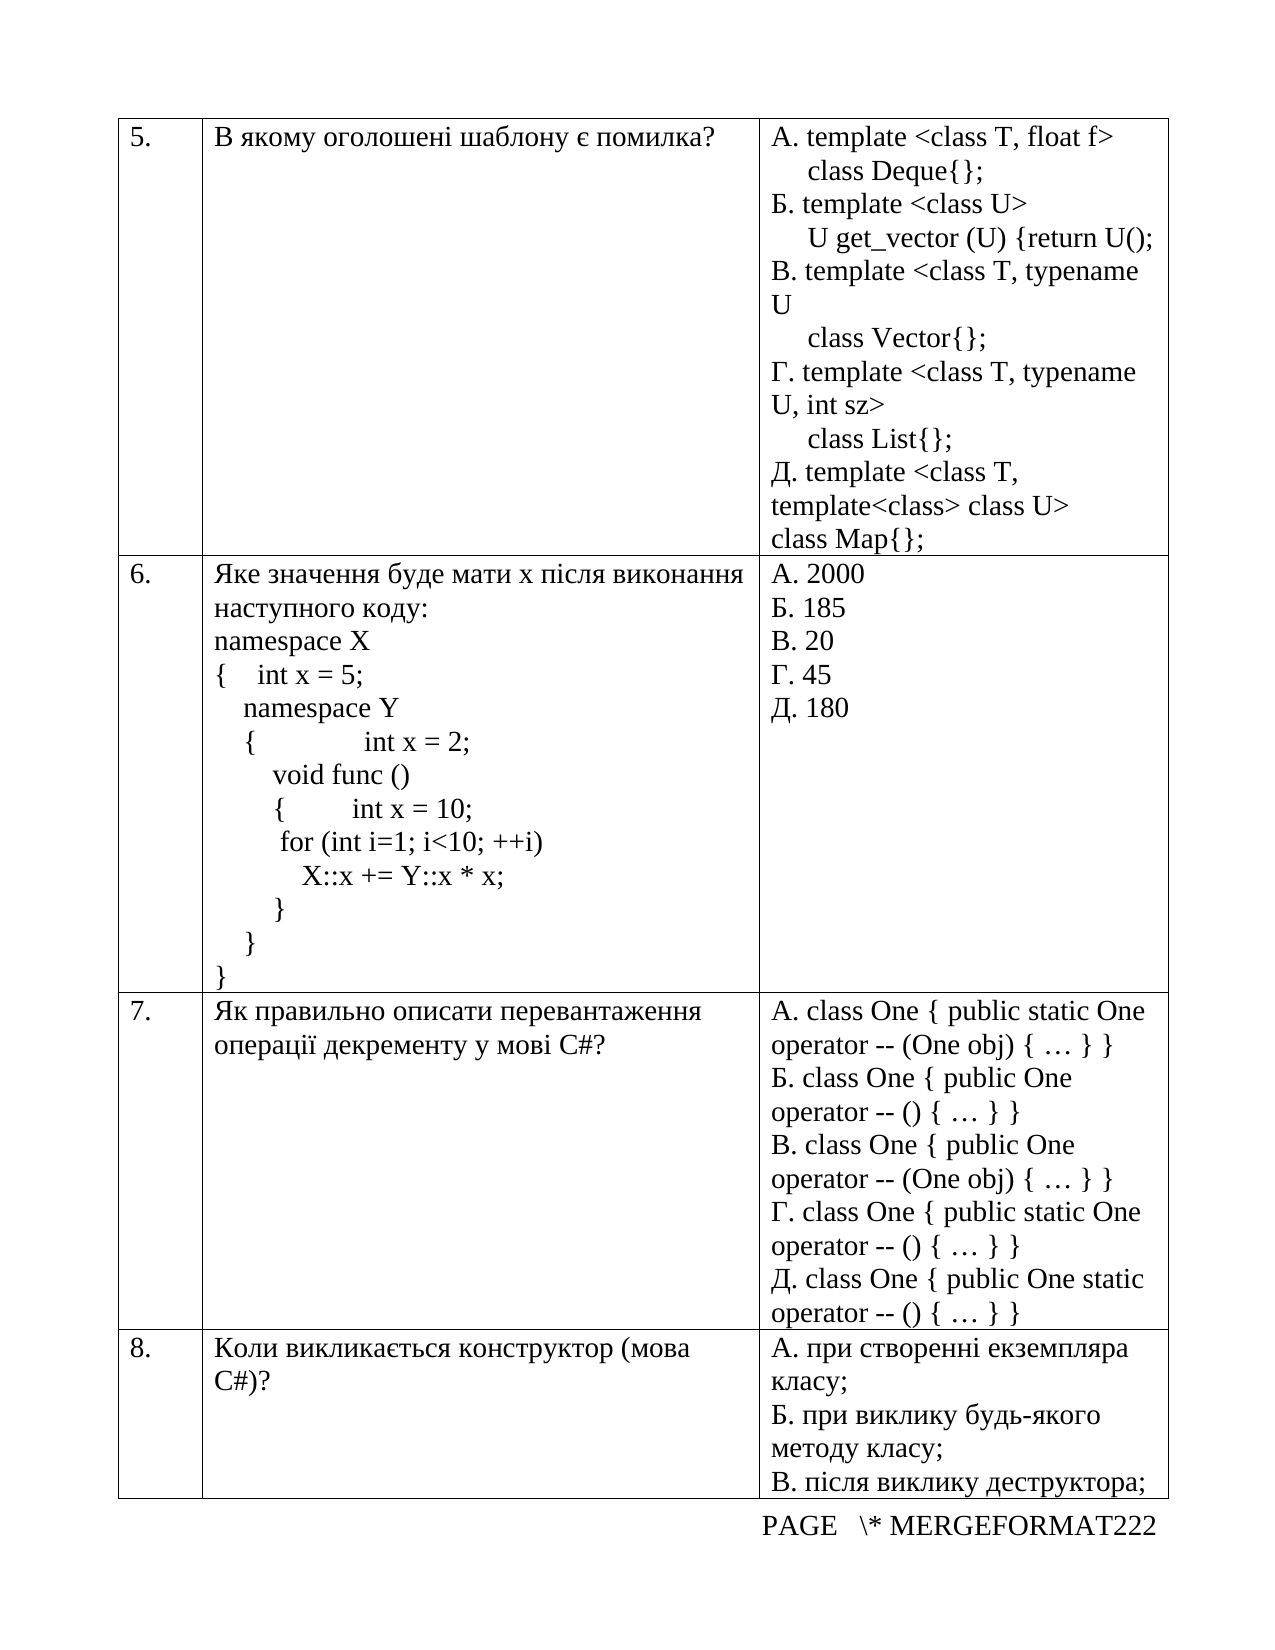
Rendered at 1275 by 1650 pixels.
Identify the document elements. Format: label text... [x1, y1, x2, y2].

table_cell [119, 556, 202, 992]
table_cell [119, 119, 202, 555]
table_cell А. template <class T, float f> class Deque{}; Б. template <class U> U get_vector (U) {return U(); В. template <class T, typename U class Vector{}; Г. template <class T, typename U, int sz> class List{}; Д. template <class T, template<class> class U> class Map{}; [760, 119, 1168, 555]
table_cell В якому оголошені шаблону є помилка? [203, 119, 759, 555]
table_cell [203, 1330, 759, 1497]
table_cell А. 2000 Б. 185 В. 20 Г. 45 Д. 180 [760, 556, 1168, 992]
table_cell [119, 993, 202, 1329]
table_cell Яке значення буде мати x після виконання наступного коду: namespace X { int x = 5; namespace Y { int x = 2; void func () { int x = 10; for (int i=1; i<10; ++i) X::x += Y::x * x; } } } [203, 556, 759, 992]
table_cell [760, 1330, 1168, 1497]
table_cell А. class One { public static One operator -- (One obj) { … } } Б. class One { public One operator -- () { … } } В. class One { public One operator -- (One obj) { … } } Г. class One { public static One operator -- () { … } } Д. class One { public One static operator -- () { … } } [760, 993, 1168, 1329]
table_cell [119, 1330, 202, 1497]
table_cell Як правильно описати перевантаження операції декременту у мові C#? [203, 993, 759, 1329]
